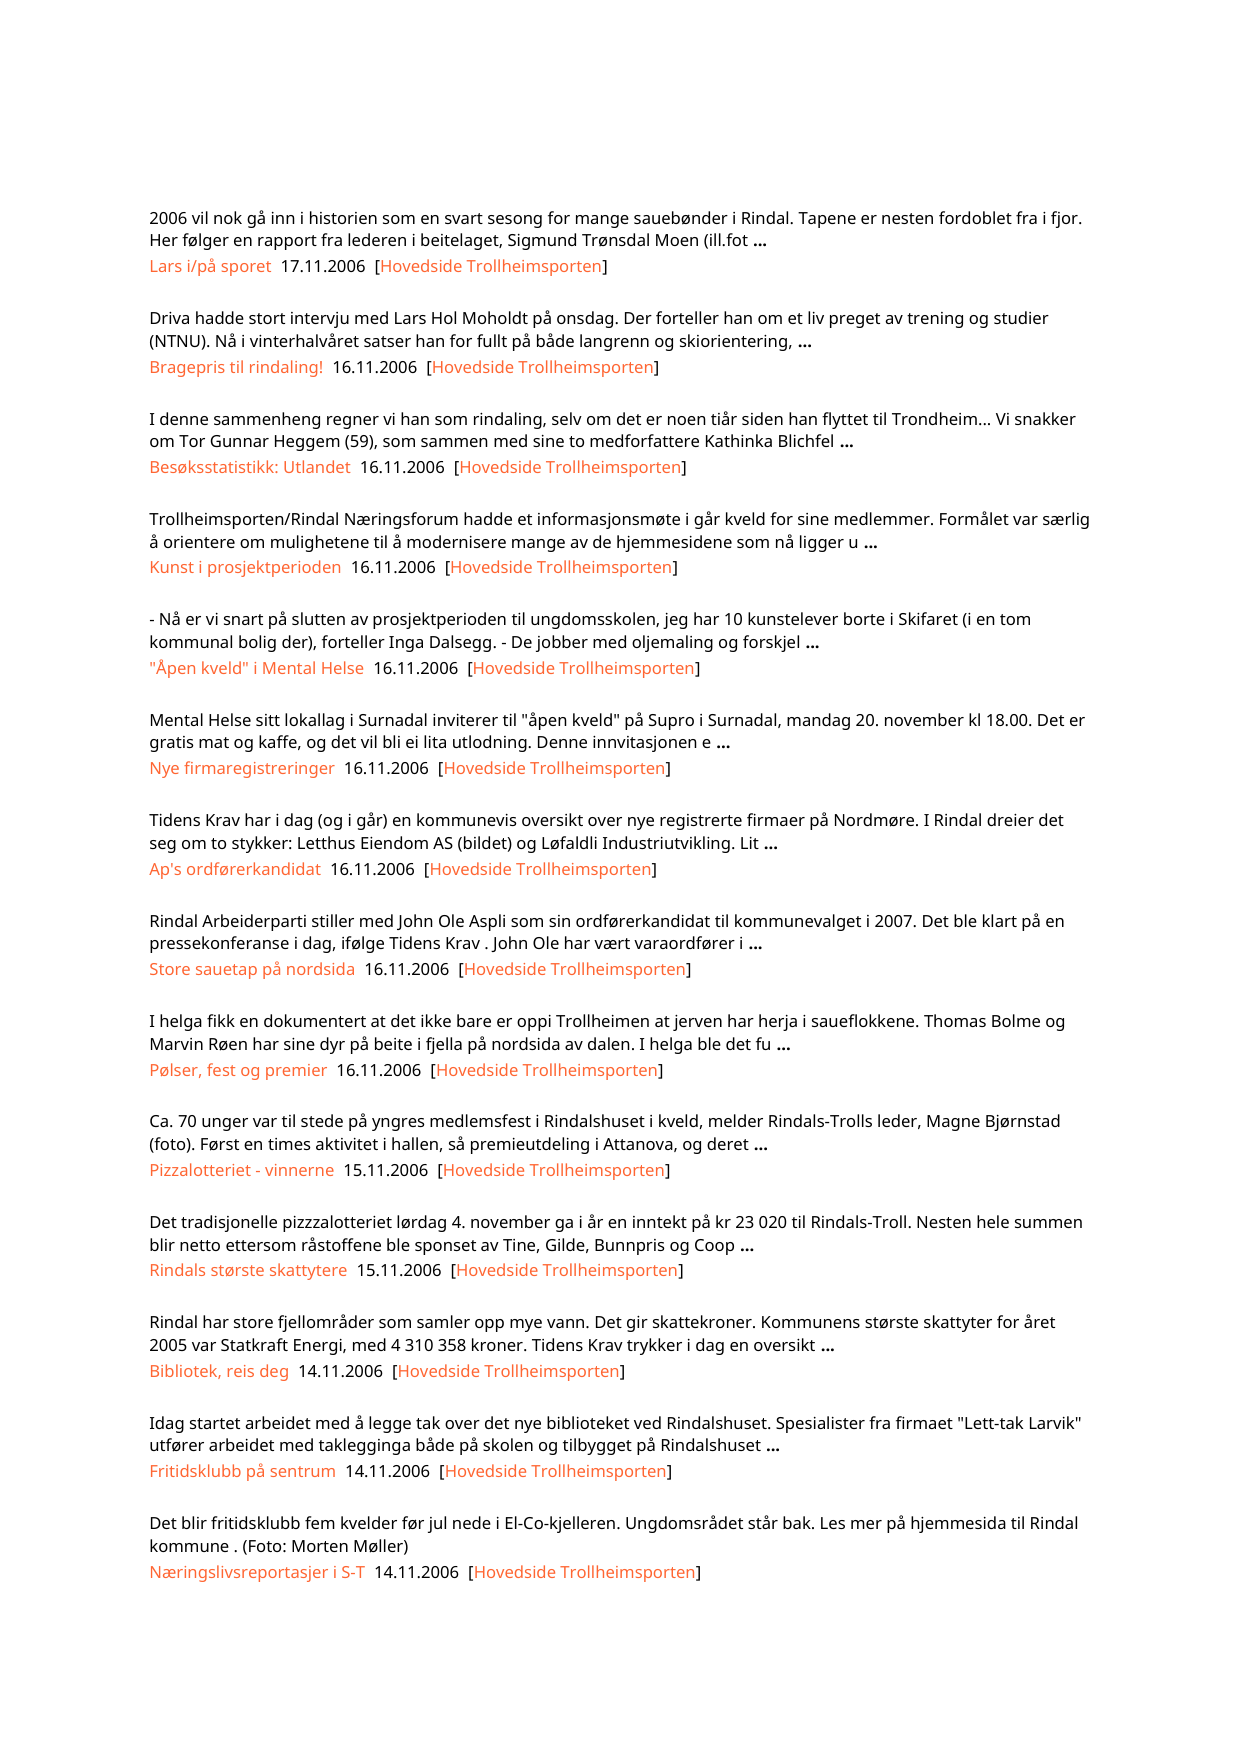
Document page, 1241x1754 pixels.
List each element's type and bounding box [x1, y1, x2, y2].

table_header [148, 148, 1093, 1584]
